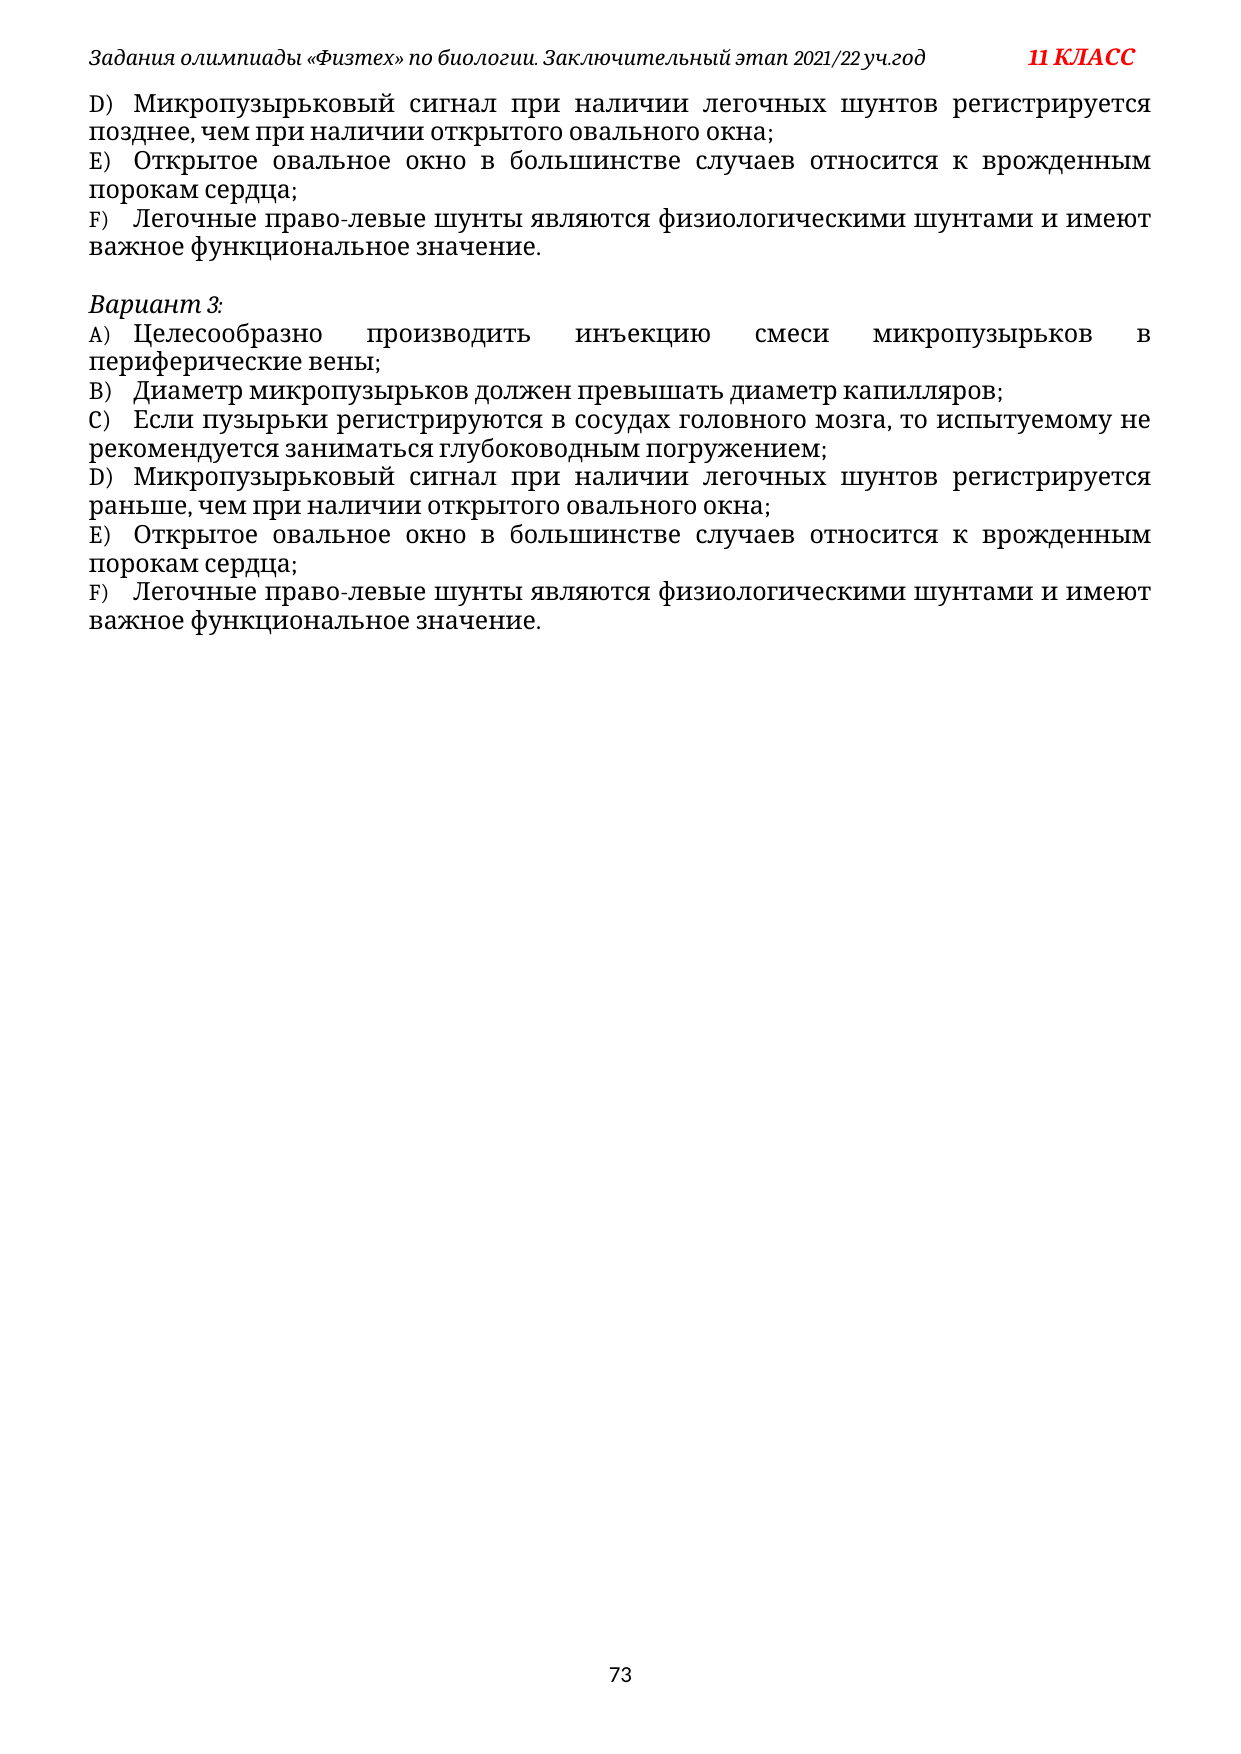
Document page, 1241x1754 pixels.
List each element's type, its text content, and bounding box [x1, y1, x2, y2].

list Легочные право-левые шунты являются физиологическими шунтами и имеют важное функциональное значение. [89, 204, 1152, 262]
list Целесообразно производить инъекцию смеси микропузырьков в периферические вены; [89, 319, 1152, 377]
list Открытое овальное окно в большинстве случаев относится к врожденным порокам сердца; [89, 147, 1152, 204]
list Если пузырьки регистрируются в сосудах головного мозга, то испытуемому не рекомендуется заниматься глубоководным погружением; [89, 406, 1152, 463]
list Микропузырьковый сигнал при наличии легочных шунтов регистрируется позднее, чем при наличии открытого овального окна; [89, 89, 1152, 147]
text Вариант 3: [89, 291, 1152, 319]
list Открытое овальное окно в большинстве случаев относится к врожденным порокам сердца; [89, 521, 1152, 578]
list Легочные право-левые шунты являются физиологическими шунтами и имеют важное функциональное значение. [89, 578, 1152, 636]
list Диаметр микропузырьков должен превышать диаметр капилляров; [89, 377, 1152, 406]
list Микропузырьковый сигнал при наличии легочных шунтов регистрируется раньше, чем при наличии открытого овального окна; [89, 463, 1152, 521]
